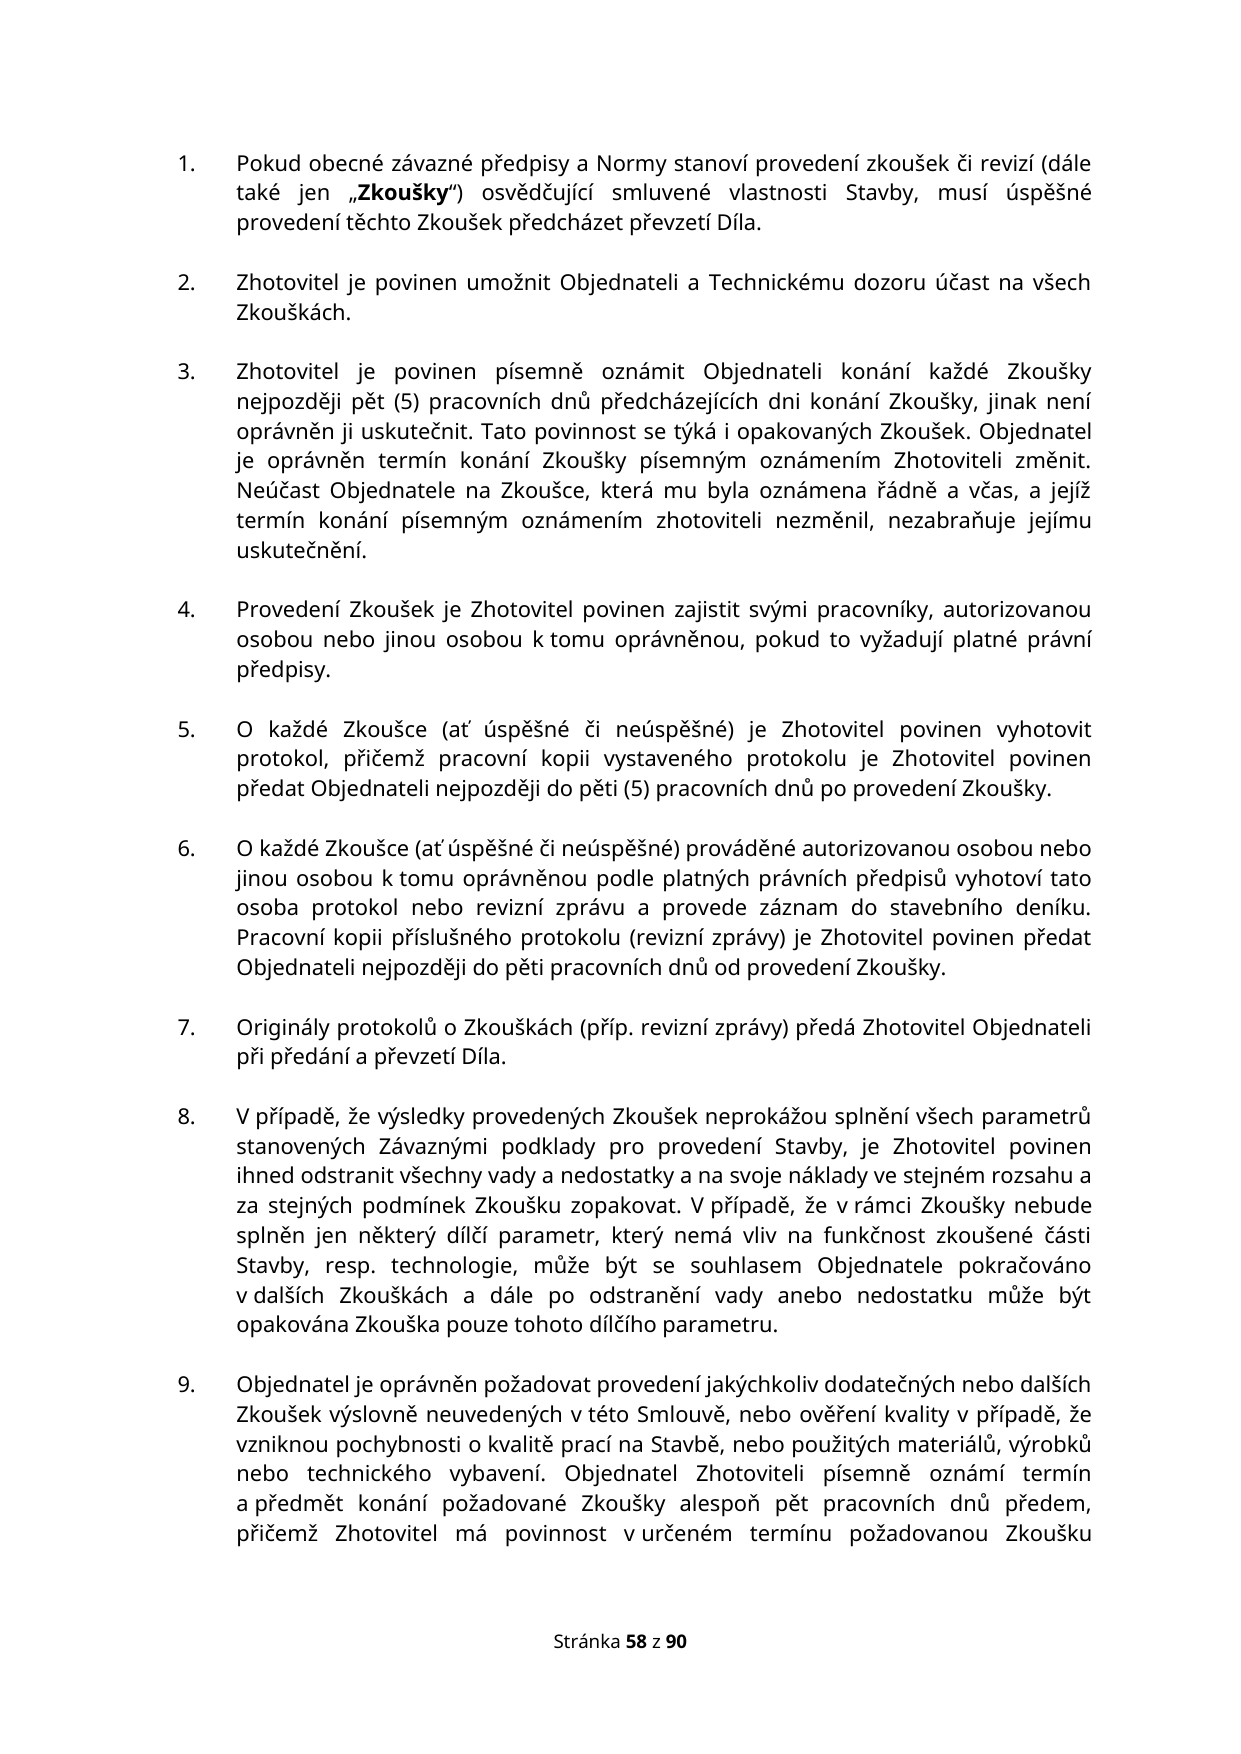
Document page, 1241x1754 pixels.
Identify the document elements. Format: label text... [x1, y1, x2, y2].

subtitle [177, 1369, 1093, 1548]
subtitle O každé Zkoušce (ať úspěšné či neúspěšné) je Zhotovitel povinen vyhotovit protokol, přičemž pracovní kopii vystaveného protokolu je Zhotovitel povinen předat Objednateli nejpozději do pěti (5) pracovních dnů po provedení Zkoušky. [177, 714, 1093, 803]
subtitle Pokud obecné závazné předpisy a Normy stanoví provedení zkoušek či revizí (dále také jen „Zkoušky“) osvědčující smluvené vlastnosti Stavby, musí úspěšné provedení těchto Zkoušek předcházet převzetí Díla. [177, 148, 1093, 237]
subtitle Zhotovitel je povinen umožnit Objednateli a Technickému dozoru účast na všech Zkouškách. [177, 267, 1093, 326]
subtitle O každé Zkoušce (ať úspěšné či neúspěšné) prováděné autorizovanou osobou nebo jinou osobou k tomu oprávněnou podle platných právních předpisů vyhotoví tato osoba protokol nebo revizní zprávu a provede záznam do stavebního deníku. Pracovní kopii příslušného protokolu (revizní zprávy) je Zhotovitel povinen předat Objednateli nejpozději do pěti pracovních dnů od provedení Zkoušky. [177, 833, 1093, 982]
subtitle Zhotovitel je povinen písemně oznámit Objednateli konání každé Zkoušky nejpozději pět (5) pracovních dnů předcházejících dni konání Zkoušky, jinak není oprávněn ji uskutečnit. Tato povinnost se týká i opakovaných Zkoušek. Objednatel je oprávněn termín konání Zkoušky písemným oznámením Zhotoviteli změnit. Neúčast Objednatele na Zkoušce, která mu byla oznámena řádně a včas, a jejíž termín konání písemným oznámením zhotoviteli nezměnil, nezabraňuje jejímu uskutečnění. [177, 356, 1093, 565]
subtitle V případě, že výsledky provedených Zkoušek neprokážou splnění všech parametrů stanovených Závaznými podklady pro provedení Stavby, je Zhotovitel povinen ihned odstranit všechny vady a nedostatky a na svoje náklady ve stejném rozsahu a za stejných podmínek Zkoušku zopakovat. V případě, že v rámci Zkoušky nebude splněn jen některý dílčí parametr, který nemá vliv na funkčnost zkoušené části Stavby, resp. technologie, může být se souhlasem Objednatele pokračováno v dalších Zkouškách a dále po odstranění vady anebo nedostatku může být opakována Zkouška pouze tohoto dílčího parametru. [177, 1101, 1093, 1339]
subtitle Provedení Zkoušek je Zhotovitel povinen zajistit svými pracovníky, autorizovanou osobou nebo jinou osobou k tomu oprávněnou, pokud to vyžadují platné právní předpisy. [177, 594, 1093, 684]
subtitle Originály protokolů o Zkouškách (příp. revizní zprávy) předá Zhotovitel Objednateli při předání a převzetí Díla. [177, 1012, 1093, 1071]
